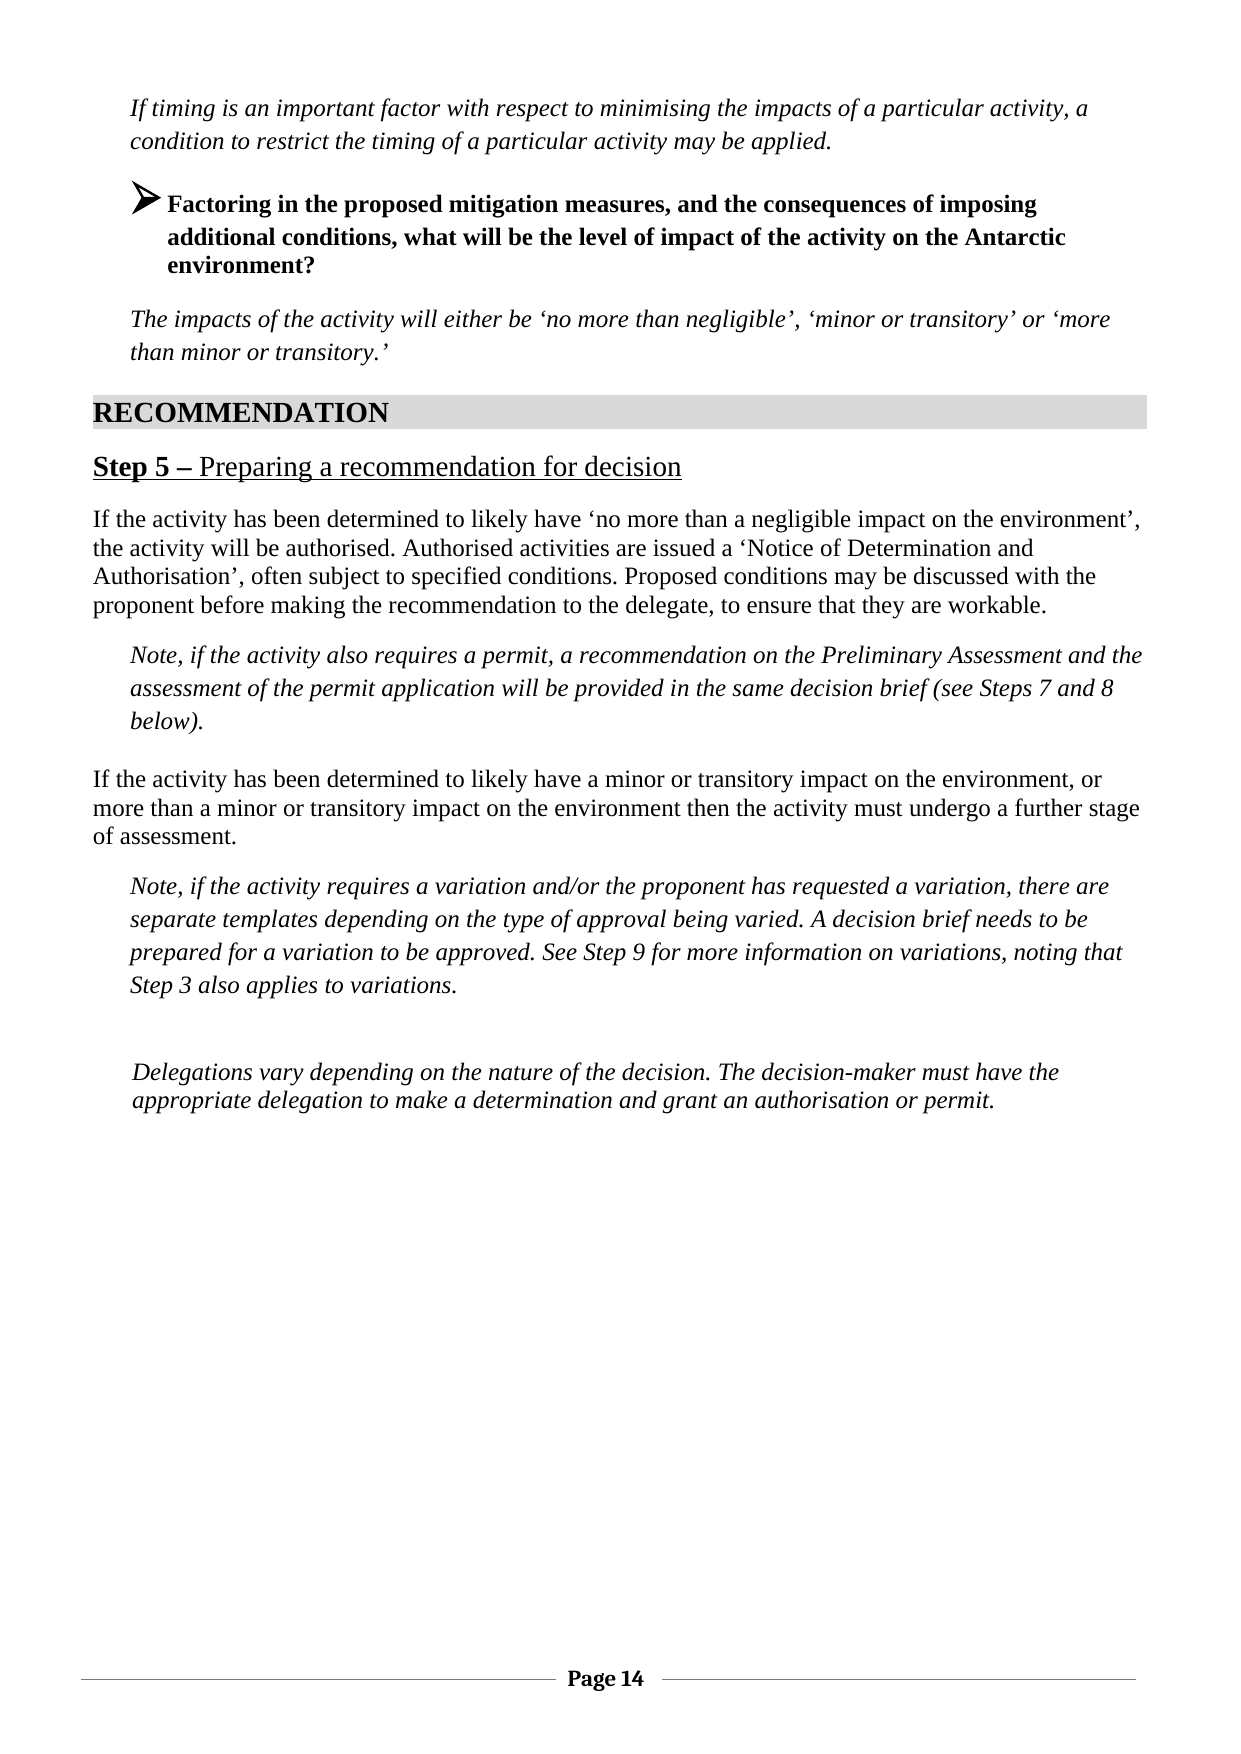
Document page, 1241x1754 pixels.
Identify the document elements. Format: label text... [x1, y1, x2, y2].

list Factoring in the proposed mitigation measures, and the consequences of imposing additional conditions, what will be the level of impact of the activity on the Antarctic environment? [130, 184, 1147, 279]
subtitle RECOMMENDATION [93, 395, 1147, 429]
list Delegations vary depending on the nature of the decision. The decision-maker must have the appropriate delegation to make a determination and grant an authorisation or permit. [132, 1057, 1147, 1114]
text The impacts of the activity will either be ‘no more than negligible’, ‘minor or transitory’ or ‘more than minor or transitory.’ [130, 304, 1147, 366]
text Step 5 – Preparing a recommendation for decision [93, 449, 1147, 483]
text If the activity has been determined to likely have a minor or transitory impact on the environment, or more than a minor or transitory impact on the environment then the activity must undergo a further stage of assessment. [93, 764, 1147, 850]
text Note, if the activity requires a variation and/or the proponent has requested a variation, there are separate templates depending on the type of approval being varied. A decision brief needs to be prepared for a variation to be approved. See Step 9 for more information on variations, noting that Step 3 also applies to variations. [130, 871, 1147, 999]
text If the activity has been determined to likely have ‘no more than a negligible impact on the environment’, the activity will be authorised. Authorised activities are issued a ‘Notice of Determination and Authorisation’, often subject to specified conditions. Proposed conditions may be discussed with the proponent before making the recommendation to the delegate, to ensure that they are workable. [93, 504, 1147, 619]
text Note, if the activity also requires a permit, a recommendation on the Preliminary Assessment and the assessment of the permit application will be provided in the same decision brief (see Steps 7 and 8 below). [130, 640, 1147, 734]
text If timing is an important factor with respect to minimising the impacts of a particular activity, a condition to restrict the timing of a particular activity may be applied. [130, 93, 1147, 154]
